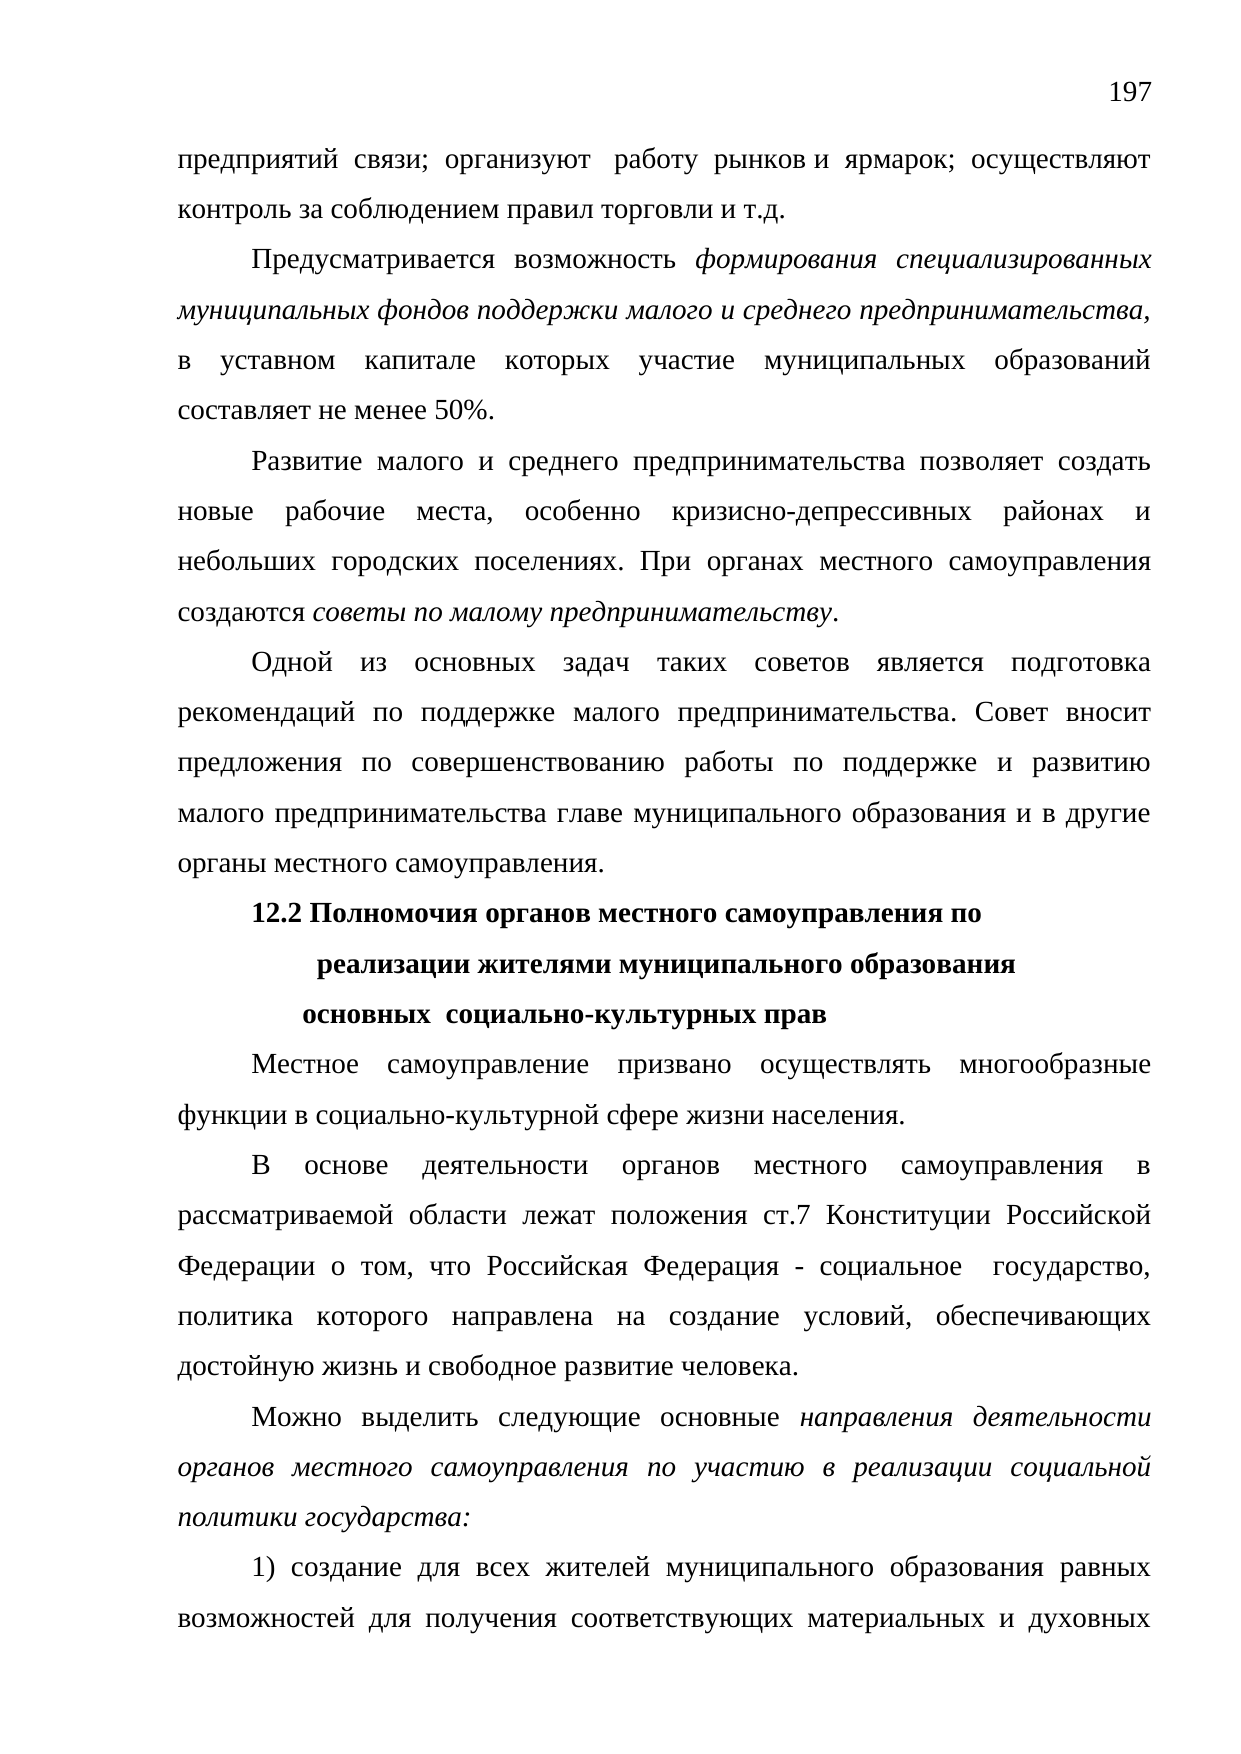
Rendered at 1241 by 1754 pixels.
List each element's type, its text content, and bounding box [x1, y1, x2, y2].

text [177, 1549, 1152, 1633]
text Предусматривается возможность формирования специализированных муниципальных фондов поддержки малого и среднего предпринимательства, в уставном капитале которых участие муниципальных образований составляет не менее 50%. [177, 241, 1152, 426]
text 12.2 Полномочия органов местного самоуправления по [177, 896, 1152, 929]
text Одной из основных задач таких советов является подготовка рекомендаций по поддержке малого предпринимательства. Совет вносит предложения по совершенствованию работы по поддержке и развитию малого предпринимательства главе муниципального образования и в другие органы местного самоуправления. [177, 644, 1152, 879]
text Развитие малого и среднего предпринимательства позволяет создать новые рабочие места, особенно кризисно-депрессивных районах и небольших городских поселениях. При органах местного самоуправления создаются советы по малому предпринимательству. [177, 443, 1152, 627]
text В основе деятельности органов местного самоуправления в рассматриваемой области лежат положения ст.7 Конституции Российской Федерации о том, что Российская Федерация - социальное государство, политика которого направлена на создание условий, обеспечивающих достойную жизнь и свободное развитие человека. [177, 1147, 1152, 1382]
text Местное самоуправление призвано осуществлять многообразные функции в социально-культурной сфере жизни населения. [177, 1046, 1152, 1130]
text Можно выделить следующие основные направления деятельности органов местного самоуправления по участию в реализации социальной политики государства: [177, 1399, 1152, 1533]
text реализации жителями муниципального образования [177, 946, 1152, 979]
text основных социально-культурных прав [177, 996, 1152, 1030]
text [177, 141, 1152, 225]
